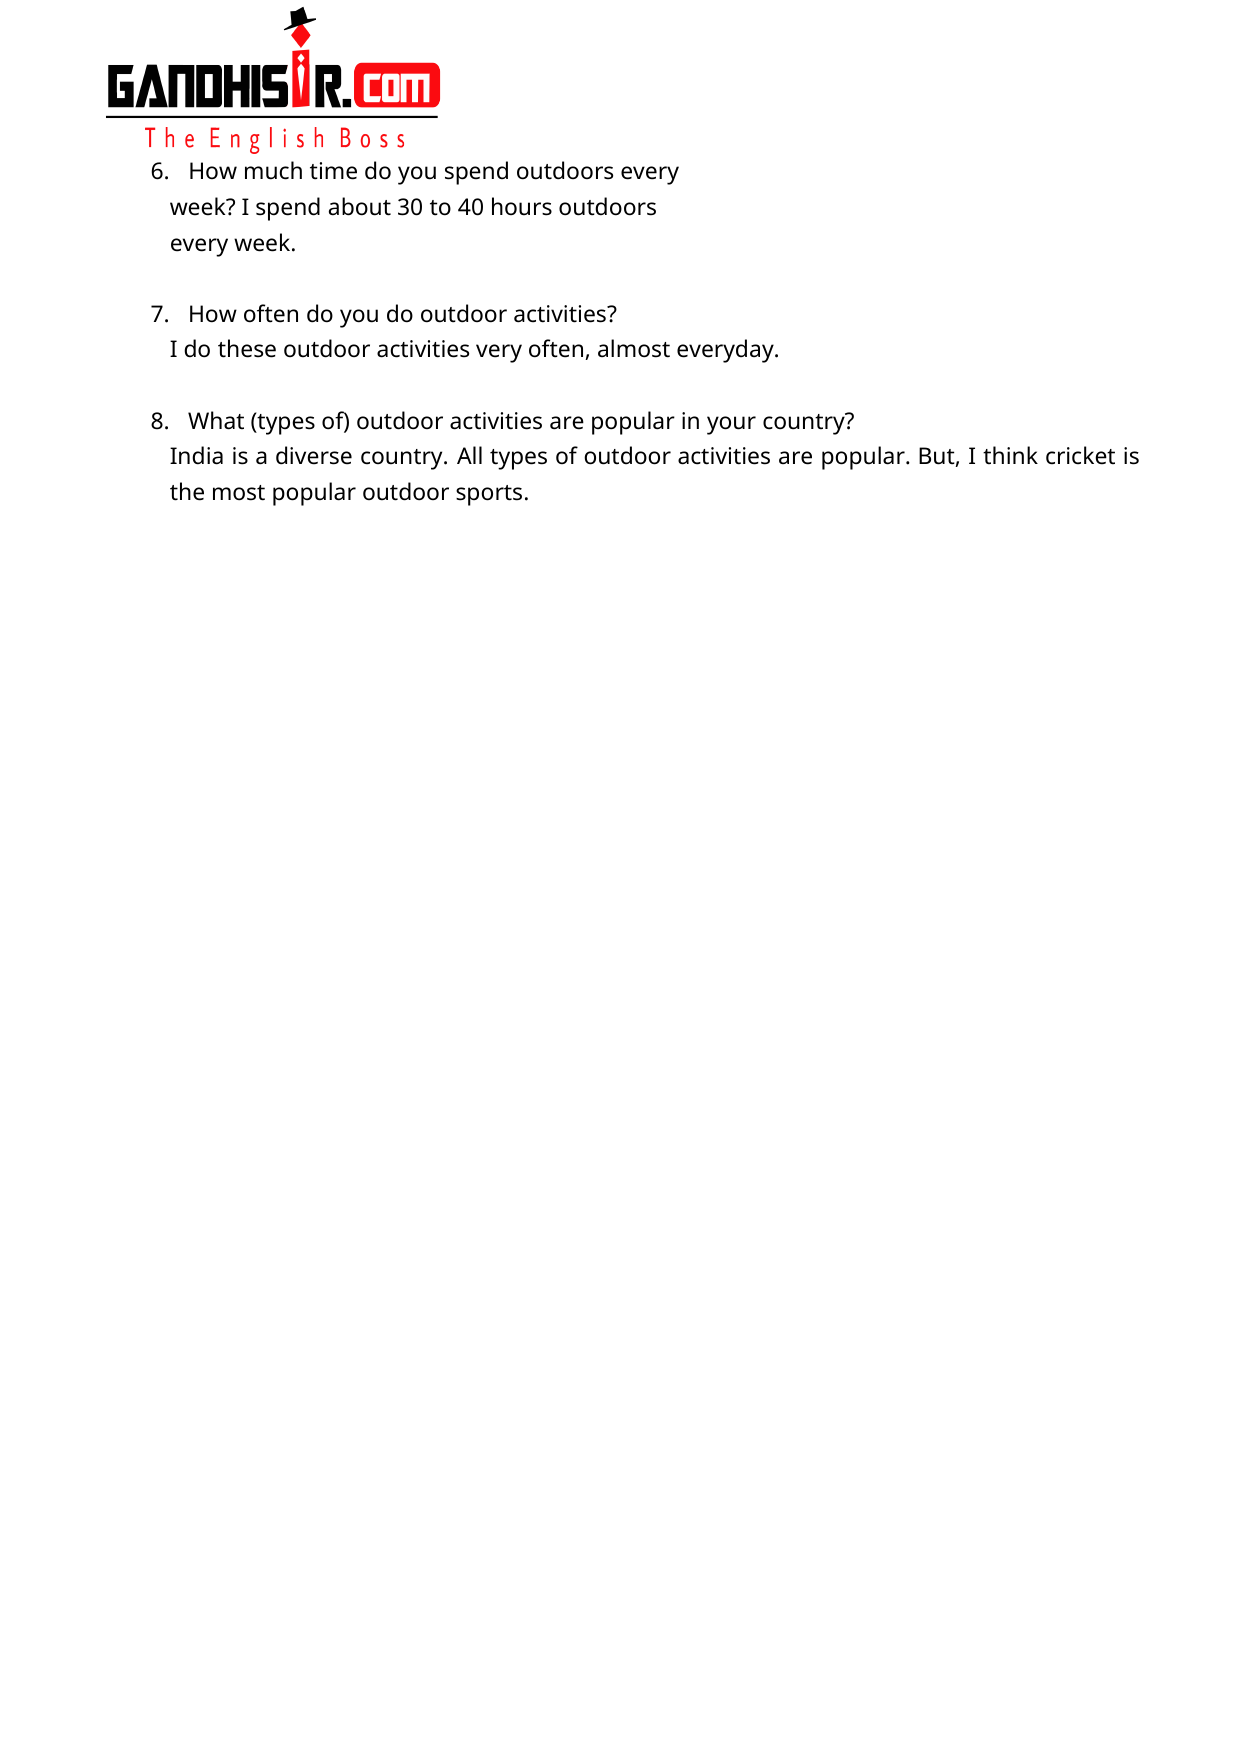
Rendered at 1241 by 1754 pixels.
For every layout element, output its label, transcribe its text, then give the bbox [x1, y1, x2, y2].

text I do these outdoor activities very often, almost everyday. [169, 333, 1161, 365]
picture [102, 1, 443, 155]
text India is a diverse country. All types of outdoor activities are popular. But, I think cricket is the most popular outdoor sports. [169, 440, 1161, 507]
list How often do you do outdoor activities? [150, 298, 1161, 329]
list What (types of) outdoor activities are popular in your country? [150, 405, 1161, 436]
list How much time do you spend outdoors every week? I spend about 30 to 40 hours outdoors every week. [150, 155, 721, 258]
